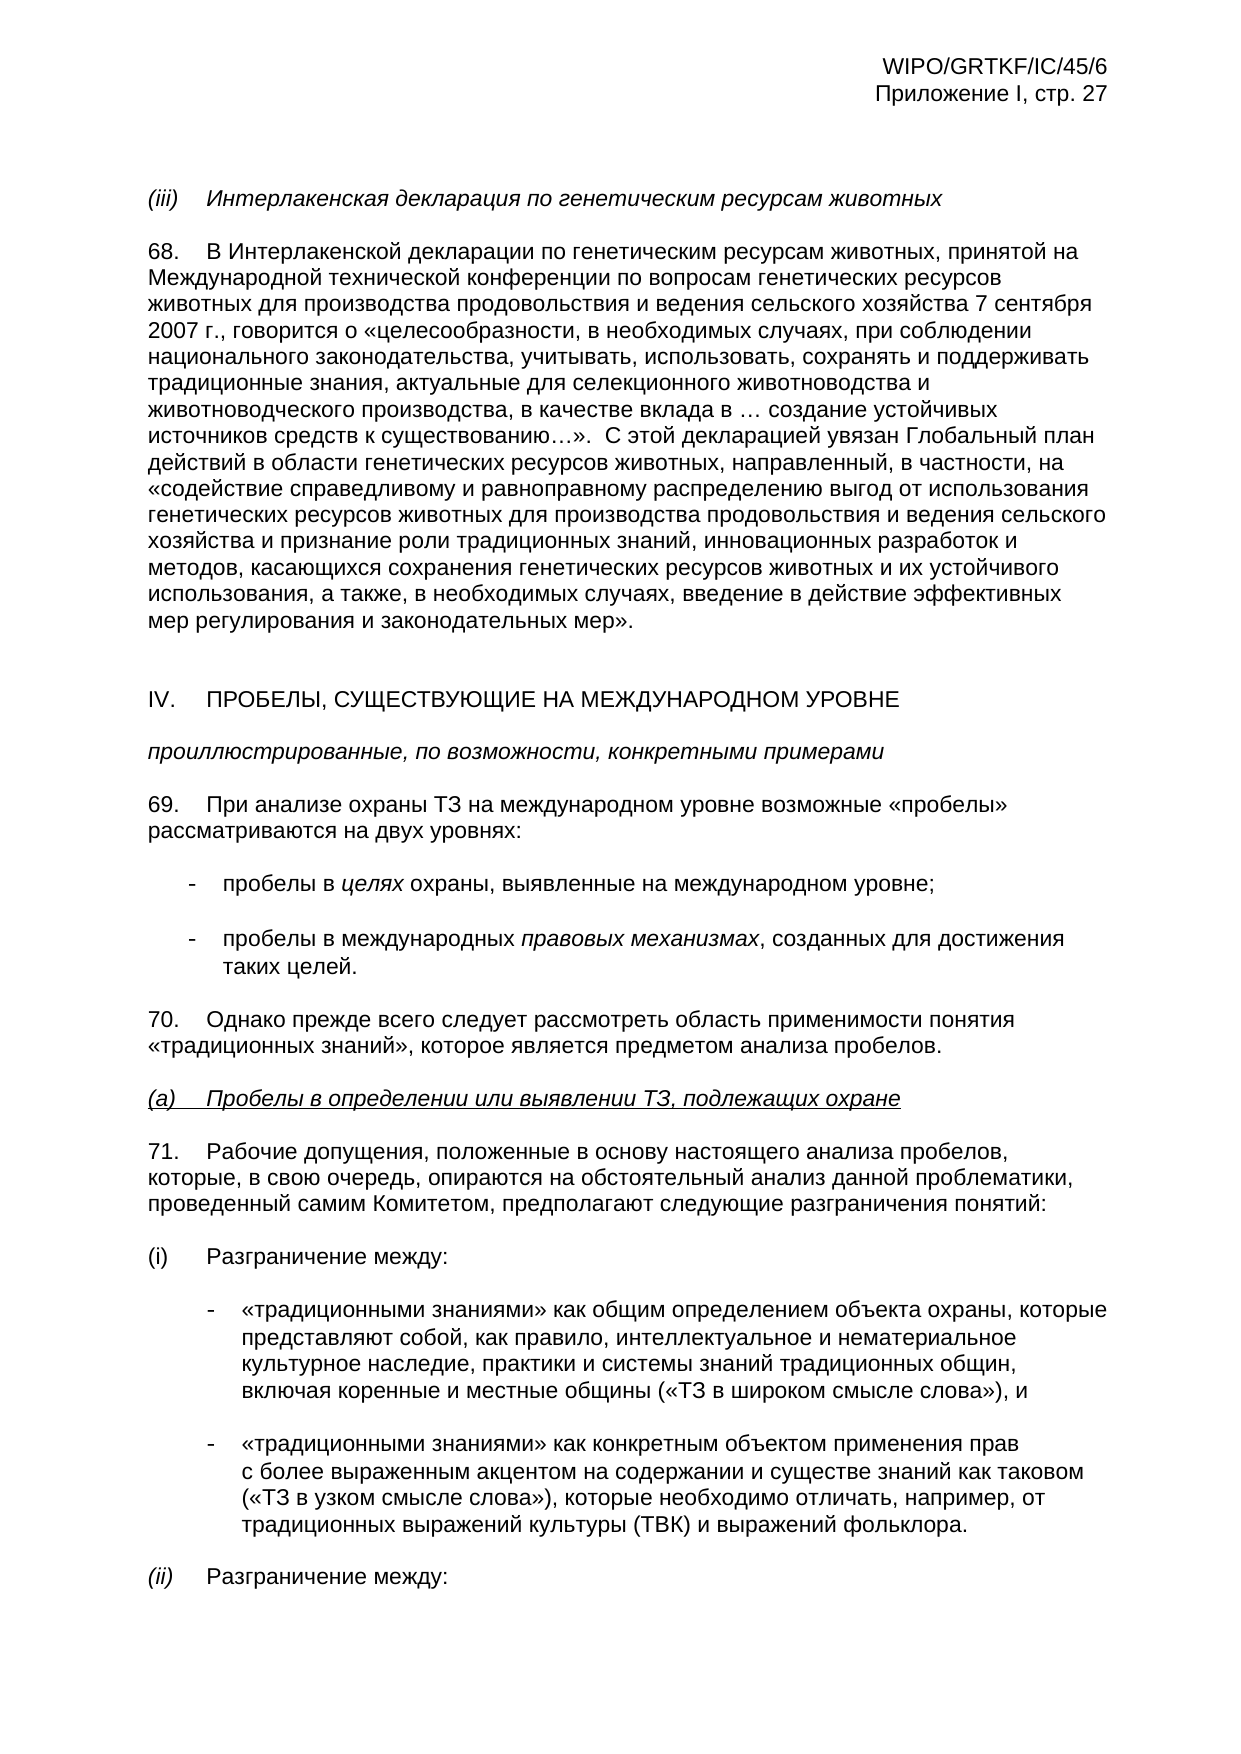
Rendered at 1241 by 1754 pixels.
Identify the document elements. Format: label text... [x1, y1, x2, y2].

list пробелы в международных правовых механизмах, созданных для достижения таких целей. [185, 925, 1107, 979]
list Рабочие допущения, положенные в основу настоящего анализа пробелов, которые, в свою очередь, опираются на обстоятельный анализ данной проблематики, проведенный самим Комитетом, предполагают следующие разграничения понятий: [148, 1138, 1107, 1217]
list «традиционными знаниями» как общим определением объекта охраны, которые представляют собой, как правило, интеллектуальное и нематериальное культурное наследие, практики и системы знаний традиционных общин, включая коренные и местные общины («ТЗ в широком смысле слова»), и [204, 1296, 1107, 1403]
subtitle IV. ПРОБЕЛЫ, СУЩЕСТВУЮЩИЕ НА МЕЖДУНАРОДНОМ УРОВНЕ [148, 686, 1107, 712]
list Однако прежде всего следует рассмотреть область применимости понятия «традиционных знаний», которое является предметом анализа пробелов. [148, 1006, 1107, 1058]
subtitle (a) Пробелы в определении или выявлении ТЗ, подлежащих охране [148, 1085, 1107, 1111]
list При анализе охраны ТЗ на международном уровне возможные «пробелы» рассматриваются на двух уровнях: [148, 791, 1107, 844]
list пробелы в целях охраны, выявленные на международном уровне; [185, 870, 1107, 898]
text проиллюстрированные, по возможности, конкретными примерами [148, 738, 1107, 765]
list «традиционными знаниями» как конкретным объектом применения прав с более выраженным акцентом на содержании и существе знаний как таковом («ТЗ в узком смысле слова»), которые необходимо отличать, например, от традиционных выражений культуры (ТВК) и выражений фольклора. [204, 1429, 1107, 1537]
text (i) Разграничение между: [148, 1243, 1107, 1269]
list В Интерлакенской декларации по генетическим ресурсам животных, принятой на Международной технической конференции по вопросам генетических ресурсов животных для производства продовольствия и ведения сельского хозяйства 7 сентября 2007 г., говорится о «целесообразности, в необходимых случаях, при соблюдении национального законодательства, учитывать, использовать, сохранять и поддерживать традиционные знания, актуальные для селекционного животноводства и животноводческого производства, в качестве вклада в … создание устойчивых источников средств к существованию…». С этой декларацией увязан Глобальный план действий в области генетических ресурсов животных, направленный, в частности, на «содействие справедливому и равноправному распределению выгод от использования генетических ресурсов животных для производства продовольствия и ведения сельского хозяйства и признание роли традиционных знаний, инновационных разработок и методов, касающихся сохранения генетических ресурсов животных и их устойчивого использования, а также, в необходимых случаях, введение в действие эффективных мер регулирования и законодательных мер». [148, 238, 1107, 633]
text (ii) Разграничение между: [148, 1563, 1107, 1589]
subtitle (iii) Интерлакенская декларация по генетическим ресурсам животных [148, 185, 1107, 211]
